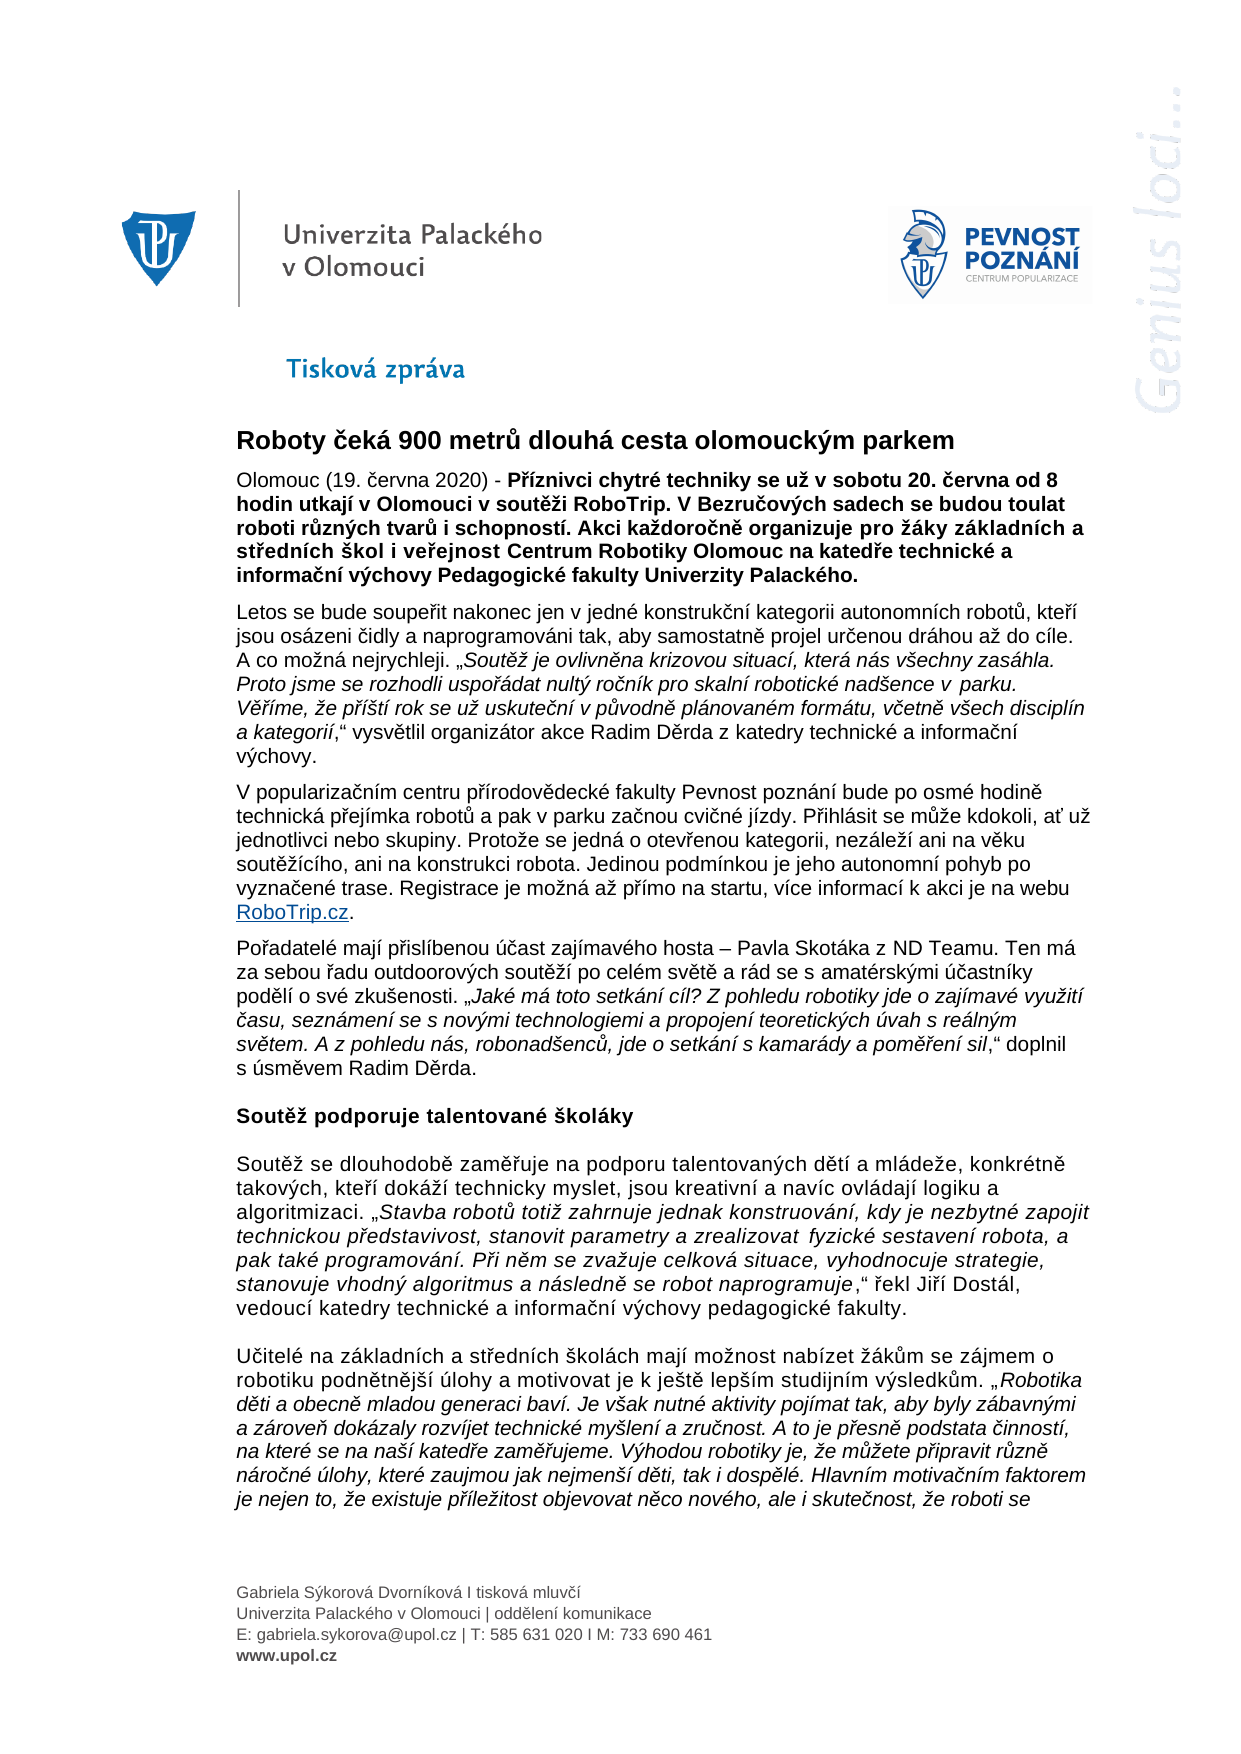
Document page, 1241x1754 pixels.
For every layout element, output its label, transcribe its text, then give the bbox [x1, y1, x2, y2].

text Soutěž se dlouhodobě zaměřuje na podporu talentovaných dětí a mládeže, konkrétně takových, kteří dokáží technicky myslet, jsou kreativní a navíc ovládají logiku a algoritmizaci. „Stavba robotů totiž zahrnuje jednak konstruování, kdy je nezbytné zapojit technickou představivost, stanovit parametry a zrealizovat fyzické sestavení robota, a pak také programování. Při něm se zvažuje celková situace, vyhodnocuje strategie, stanovuje vhodný algoritmus a následně se robot naprogramuje,“ řekl Jiří Dostál, vedoucí katedry technické a informační výchovy pedagogické fakulty. [236, 1152, 1092, 1319]
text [236, 1343, 1092, 1511]
text Soutěž podporuje talentované školáky [236, 1104, 1092, 1128]
picture [1132, 87, 1181, 413]
text V popularizačním centru přírodovědecké fakulty Pevnost poznání bude po osmé hodině technická přejímka robotů a pak v parku začnou cvičné jízdy. Přihlásit se může kdokoli, ať už jednotlivci nebo skupiny. Protože se jedná o otevřenou kategorii, nezáleží ani na věku soutěžícího, ani na konstrukci robota. Jedinou podmínkou je jeho autonomní pohyb po vyznačené trase. Registrace je možná až přímo na startu, více informací k akci je na webu RoboTrip.cz. [236, 780, 1092, 924]
text Pořadatelé mají přislíbenou účast zajímavého hosta – Pavla Skotáka z ND Teamu. Ten má za sebou řadu outdoorových soutěží po celém světě a rád se s amatérskými účastníky podělí o své zkušenosti. „Jaké má toto setkání cíl? Z pohledu robotiky jde o zajímavé využití času, seznámení se s novými technologiemi a propojení teoretických úvah s reálným světem. A z pohledu nás, robonadšenců, jde o setkání s kamarády a poměření sil,“ doplnil s úsměvem Radim Děrda. [236, 936, 1092, 1080]
picture [121, 190, 542, 307]
text Letos se bude soupeřit nakonec jen v jedné konstrukční kategorii autonomních robotů, kteří jsou osázeni čidly a naprogramováni tak, aby samostatně projel určenou dráhou až do cíle. A co možná nejrychleji. „Soutěž je ovlivněna krizovou situací, která nás všechny zasáhla. Proto jsme se rozhodli uspořádat nultý ročník pro skalní robotické nadšence v parku. Věříme, že příští rok se už uskuteční v původně plánovaném formátu, včetně všech disciplín a kategorií,“ vysvětlil organizátor akce Radim Děrda z katedry technické a informační výchovy. [236, 600, 1092, 767]
picture [887, 206, 1093, 304]
text Roboty čeká 900 metrů dlouhá cesta olomouckým parkem [236, 207, 1092, 455]
text Olomouc (19. června 2020) - Příznivci chytré techniky se už v sobotu 20. června od 8 hodin utkají v Olomouci v soutěži RoboTrip. V Bezručových sadech se budou toulat roboti různých tvarů i schopností. Akci každoročně organizuje pro žáky základních a středních škol i veřejnost Centrum Robotiky Olomouc na katedře technické a informační výchovy Pedagogické fakulty Univerzity Palackého. [236, 467, 1092, 587]
